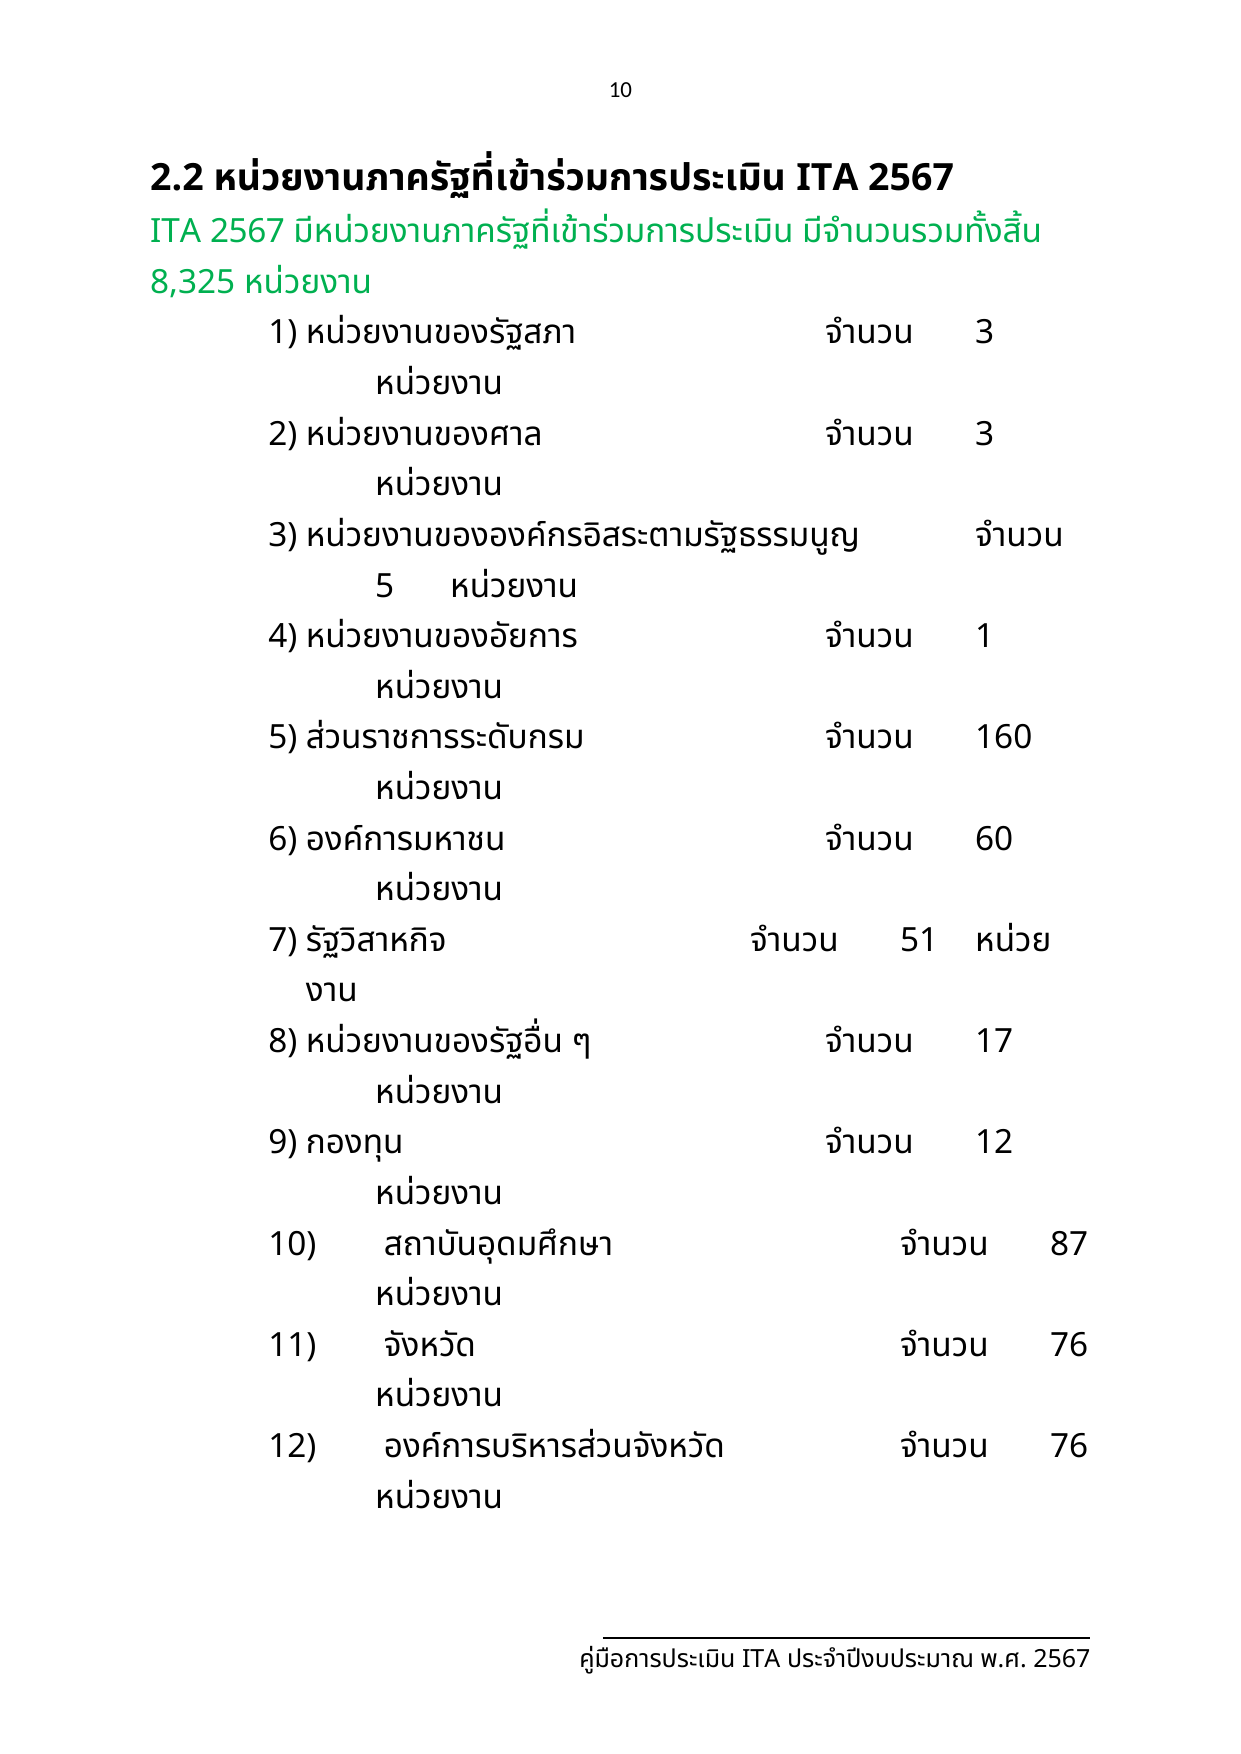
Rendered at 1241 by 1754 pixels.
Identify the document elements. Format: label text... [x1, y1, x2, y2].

list รัฐวิสาหกิจ จำนวน 51 หน่วยงาน [268, 916, 1090, 1017]
list หน่วยงานขององค์กรอิสระตามรัฐธรรมนูญ จำนวน 5 หน่วยงาน [268, 511, 1090, 612]
list กองทุน จำนวน 12 หน่วยงาน [268, 1118, 1090, 1219]
list องค์การมหาชน จำนวน 60 หน่วยงาน [268, 814, 1090, 916]
list องค์การบริหารส่วนจังหวัด จำนวน 76 หน่วยงาน [268, 1422, 1090, 1523]
list หน่วยงานของรัฐอื่น ๆ จำนวน 17 หน่วยงาน [268, 1017, 1090, 1118]
list สถาบันอุดมศึกษา จำนวน 87 หน่วยงาน [268, 1219, 1090, 1321]
list หน่วยงานของรัฐสภา จำนวน 3 หน่วยงาน [268, 308, 1090, 409]
list หน่วยงานของศาล จำนวน 3 หน่วยงาน [268, 409, 1090, 511]
list หน่วยงานของอัยการ จำนวน 1 หน่วยงาน [268, 612, 1090, 713]
subtitle 2.2 หน่วยงานภาครัฐที่เข้าร่วมการประเมิน ITA 2567 [150, 150, 1090, 207]
list จังหวัด จำนวน 76 หน่วยงาน [268, 1321, 1090, 1422]
text ITA 2567 มีหน่วยงานภาครัฐที่เข้าร่วมการประเมิน มีจำนวนรวมทั้งสิ้น 8,325 หน่วยงาน [150, 207, 1090, 308]
list ส่วนราชการระดับกรม จำนวน 160 หน่วยงาน [268, 713, 1090, 814]
